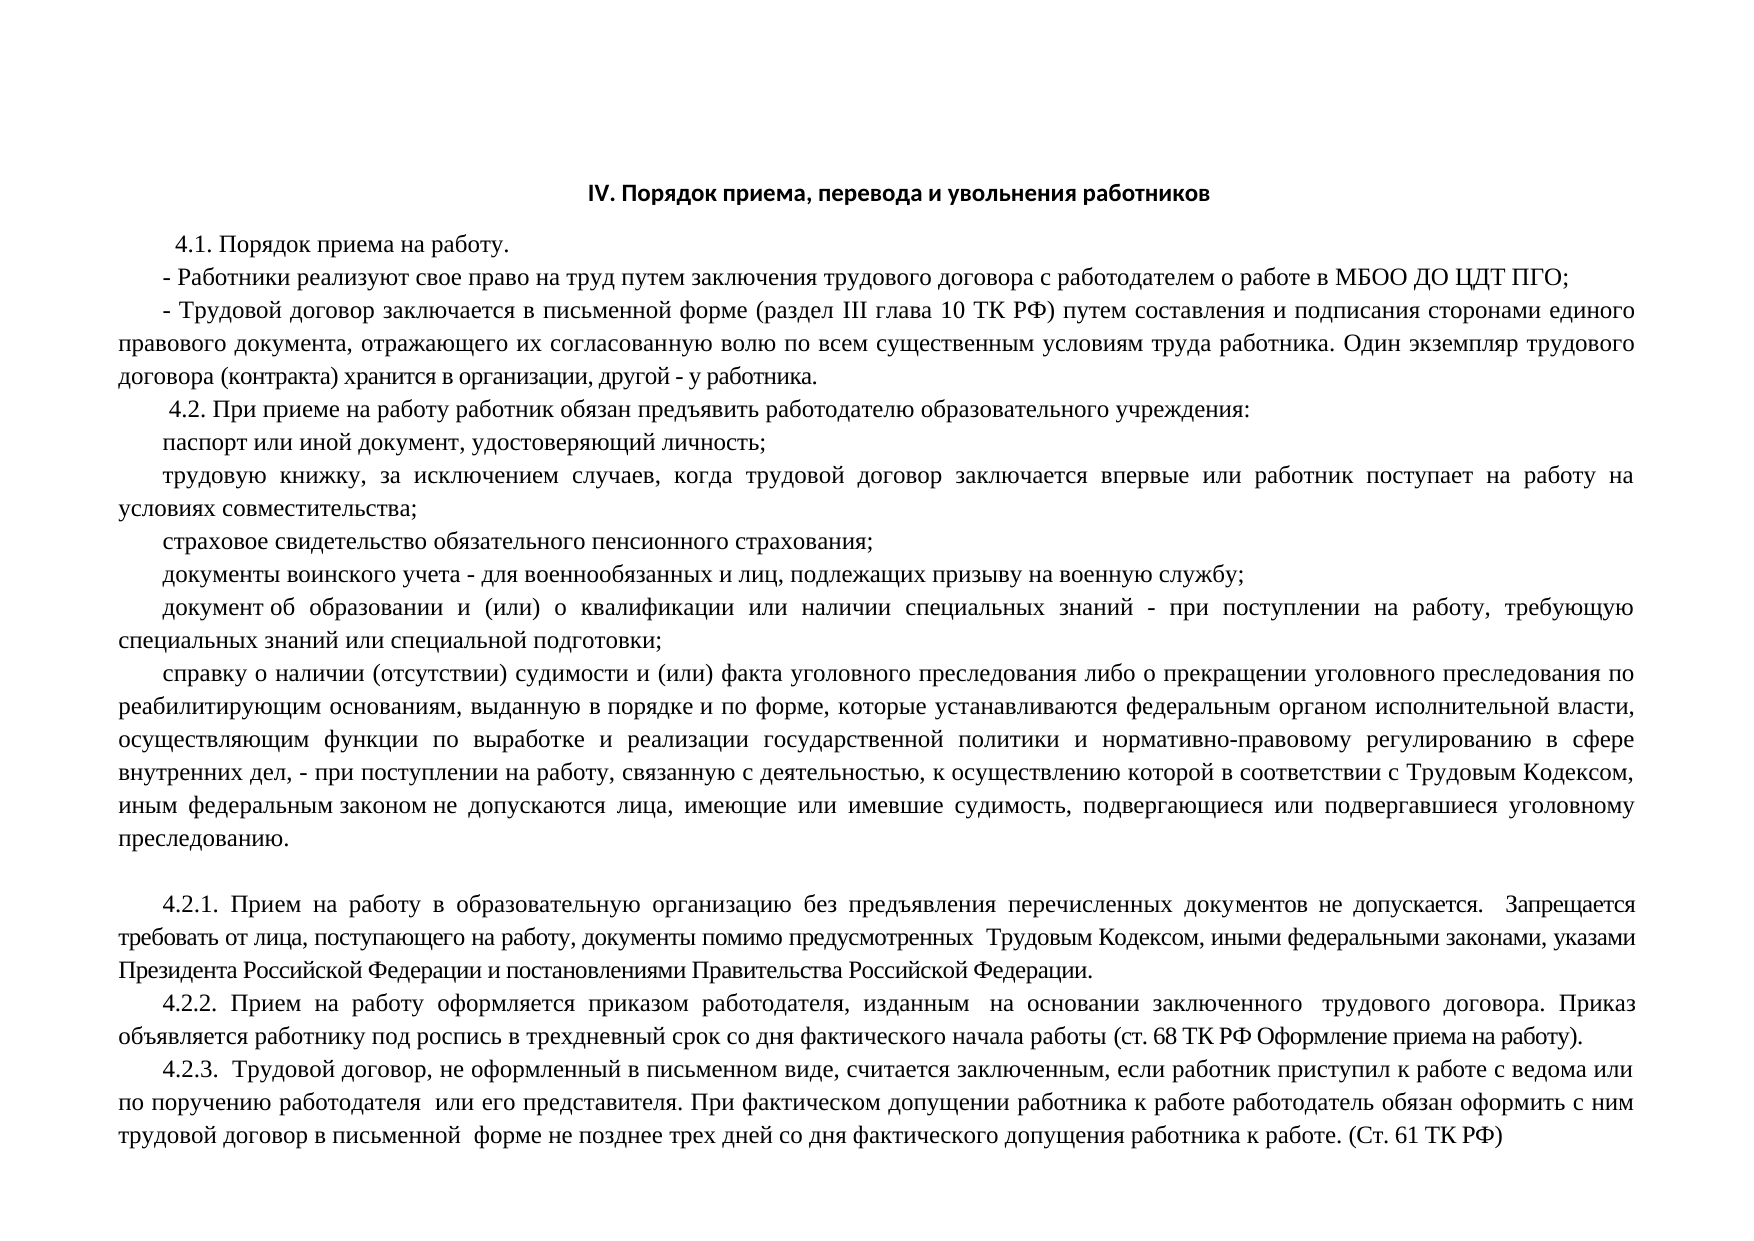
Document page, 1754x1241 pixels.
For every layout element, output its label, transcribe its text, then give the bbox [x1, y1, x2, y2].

text - Трудовой договор заключается в письменной форме (раздел III глава 10 ТК РФ) путем составления и подписания сторонами единого правового документа, отражающего их согласованную волю по всем существенным условиям труда работника. Один экземпляр трудового договора (контракта) хранится в организации, другой - у работника. [118, 295, 1636, 390]
text 4.1. Порядок приема на работу. [118, 229, 1636, 258]
text справку о наличии (отсутствии) судимости и (или) факта уголовного преследования либо о прекращении уголовного преследования по реабилитирующим основаниям, выданную в порядке и по форме, которые устанавливаются федеральным органом исполнительной власти, осуществляющим функции по выработке и реализации государственной политики и нормативно-правовому регулированию в сфере внутренних дел, - при поступлении на работу, связанную с деятельностью, к осуществлению которой в соответствии с Трудовым Кодексом, иным федеральным законом не допускаются лица, имеющие или имевшие судимость, подвергающиеся или подвергавшиеся уголовному преследованию. [118, 658, 1636, 852]
text документ об образовании и (или) о квалификации или наличии специальных знаний - при поступлении на работу, требующую специальных знаний или специальной подготовки; [118, 592, 1636, 654]
text - Работники реализуют свое право на труд путем заключения трудового договора с работодателем о работе в МБОО ДО ЦДТ ПГО; [118, 262, 1636, 291]
text 4.2.2. Прием на работу оформляется приказом работодателя, изданным на основании заключенного трудового договора. Приказ объявляется работнику под роспись в трехдневный срок со дня фактического начала работы (ст. 68 ТК РФ Оформление приема на работу). [118, 988, 1636, 1050]
text 4.2.3. Трудовой договор, не оформленный в письменном виде, считается заключенным, если работник приступил к работе с ведома или по поручению работодателя или его представителя. При фактическом допущении работника к работе работодатель обязан оформить с ним трудовой договор в письменной форме не позднее трех дней со дня фактического допущения работника к работе. (Ст. 61 ТК РФ) [118, 1054, 1636, 1149]
text 4.2. При приеме на работу работник обязан предъявить работодателю образовательного учреждения: [118, 394, 1636, 423]
text паспорт или иной документ, удостоверяющий личность; [118, 427, 1636, 456]
text 4.2.1. Прием на работу в образовательную организацию без предъявления перечисленных документов не допускается. Запрещается требовать от лица, поступающего на работу, документы помимо предусмотренных Трудовым Кодексом, иными федеральными законами, указами Президента Российской Федерации и постановлениями Правительства Российской Федерации. [118, 889, 1636, 984]
text трудовую книжку, за исключением случаев, когда трудовой договор заключается впервые или работник поступает на работу на условиях совместительства; [118, 460, 1636, 522]
text IV. Порядок приема, перевода и увольнения работников [118, 177, 1636, 208]
text документы воинского учета - для военнообязанных и лиц, подлежащих призыву на военную службу; [118, 559, 1636, 588]
text страховое свидетельство обязательного пенсионного страхования; [118, 526, 1636, 555]
